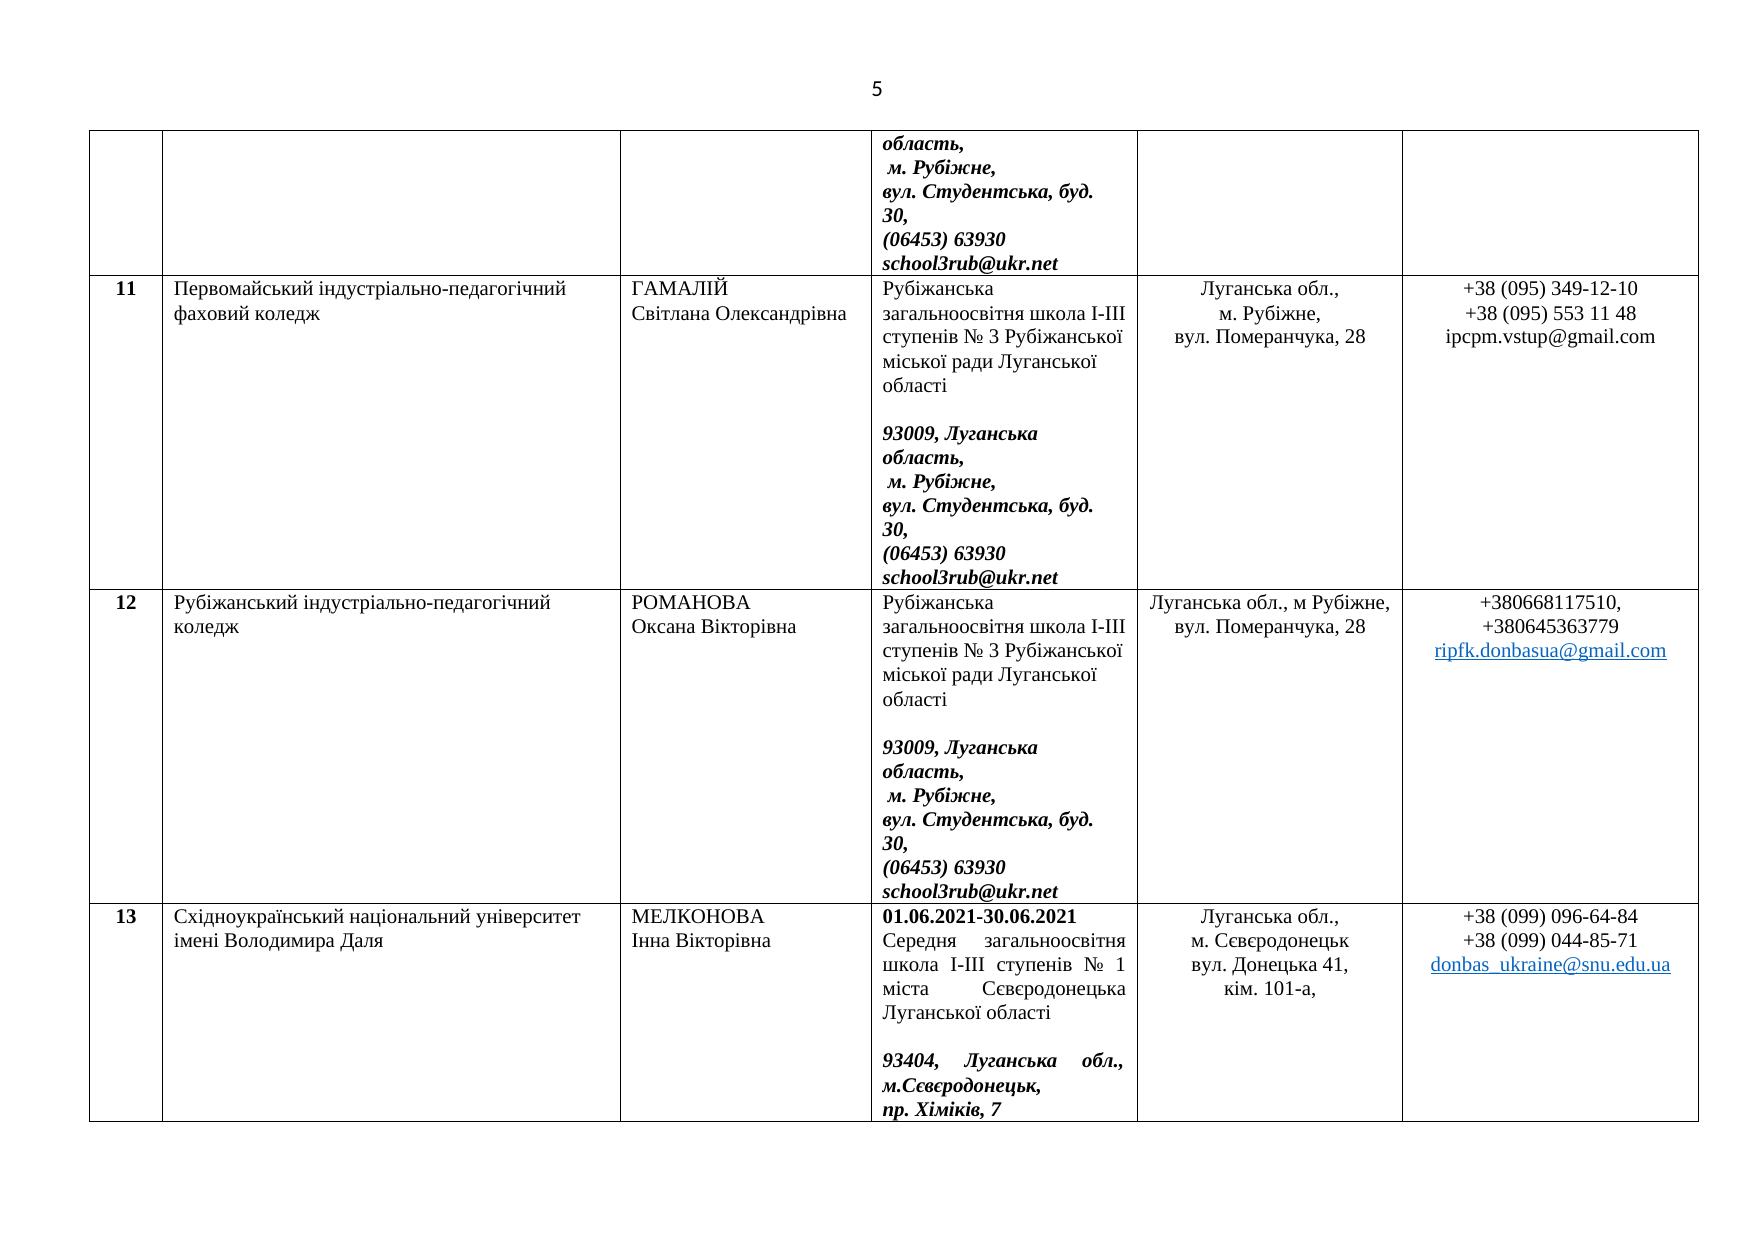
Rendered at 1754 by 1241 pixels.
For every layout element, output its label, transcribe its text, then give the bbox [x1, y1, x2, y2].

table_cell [1138, 904, 1402, 1121]
table_cell Луганська обл., м. Рубіжне, вул. Померанчука, 28 [1138, 276, 1402, 589]
table_cell Первомайський індустріально-педагогічний фаховий коледж [163, 276, 620, 589]
table_cell Луганська обл., м Рубіжне, вул. Померанчука, 28 [1138, 590, 1402, 903]
table_cell ГАМАЛІЙ Світлана Олександрівна [621, 276, 871, 589]
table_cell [1403, 904, 1698, 1121]
table_cell 11 [90, 276, 162, 589]
table_cell 12 [90, 590, 162, 903]
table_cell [621, 131, 871, 275]
table_cell +380668117510, +380645363779 ripfk.donbasua@gmail.com [1403, 590, 1698, 903]
table_cell Рубіжанський індустріально-педагогічний коледж [163, 590, 620, 903]
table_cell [1138, 131, 1402, 275]
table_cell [872, 131, 1137, 275]
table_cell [163, 904, 620, 1121]
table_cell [621, 904, 871, 1121]
table_cell +38 (095) 349-12-10 +38 (095) 553 11 48 ipcpm.vstup@gmail.com [1403, 276, 1698, 589]
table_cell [163, 131, 620, 275]
table_cell 10 [90, 131, 162, 275]
table_cell РОМАНОВА Оксана Вікторівна [621, 590, 871, 903]
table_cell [872, 904, 1137, 1121]
table_cell 13 [90, 904, 162, 1121]
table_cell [1403, 131, 1698, 275]
